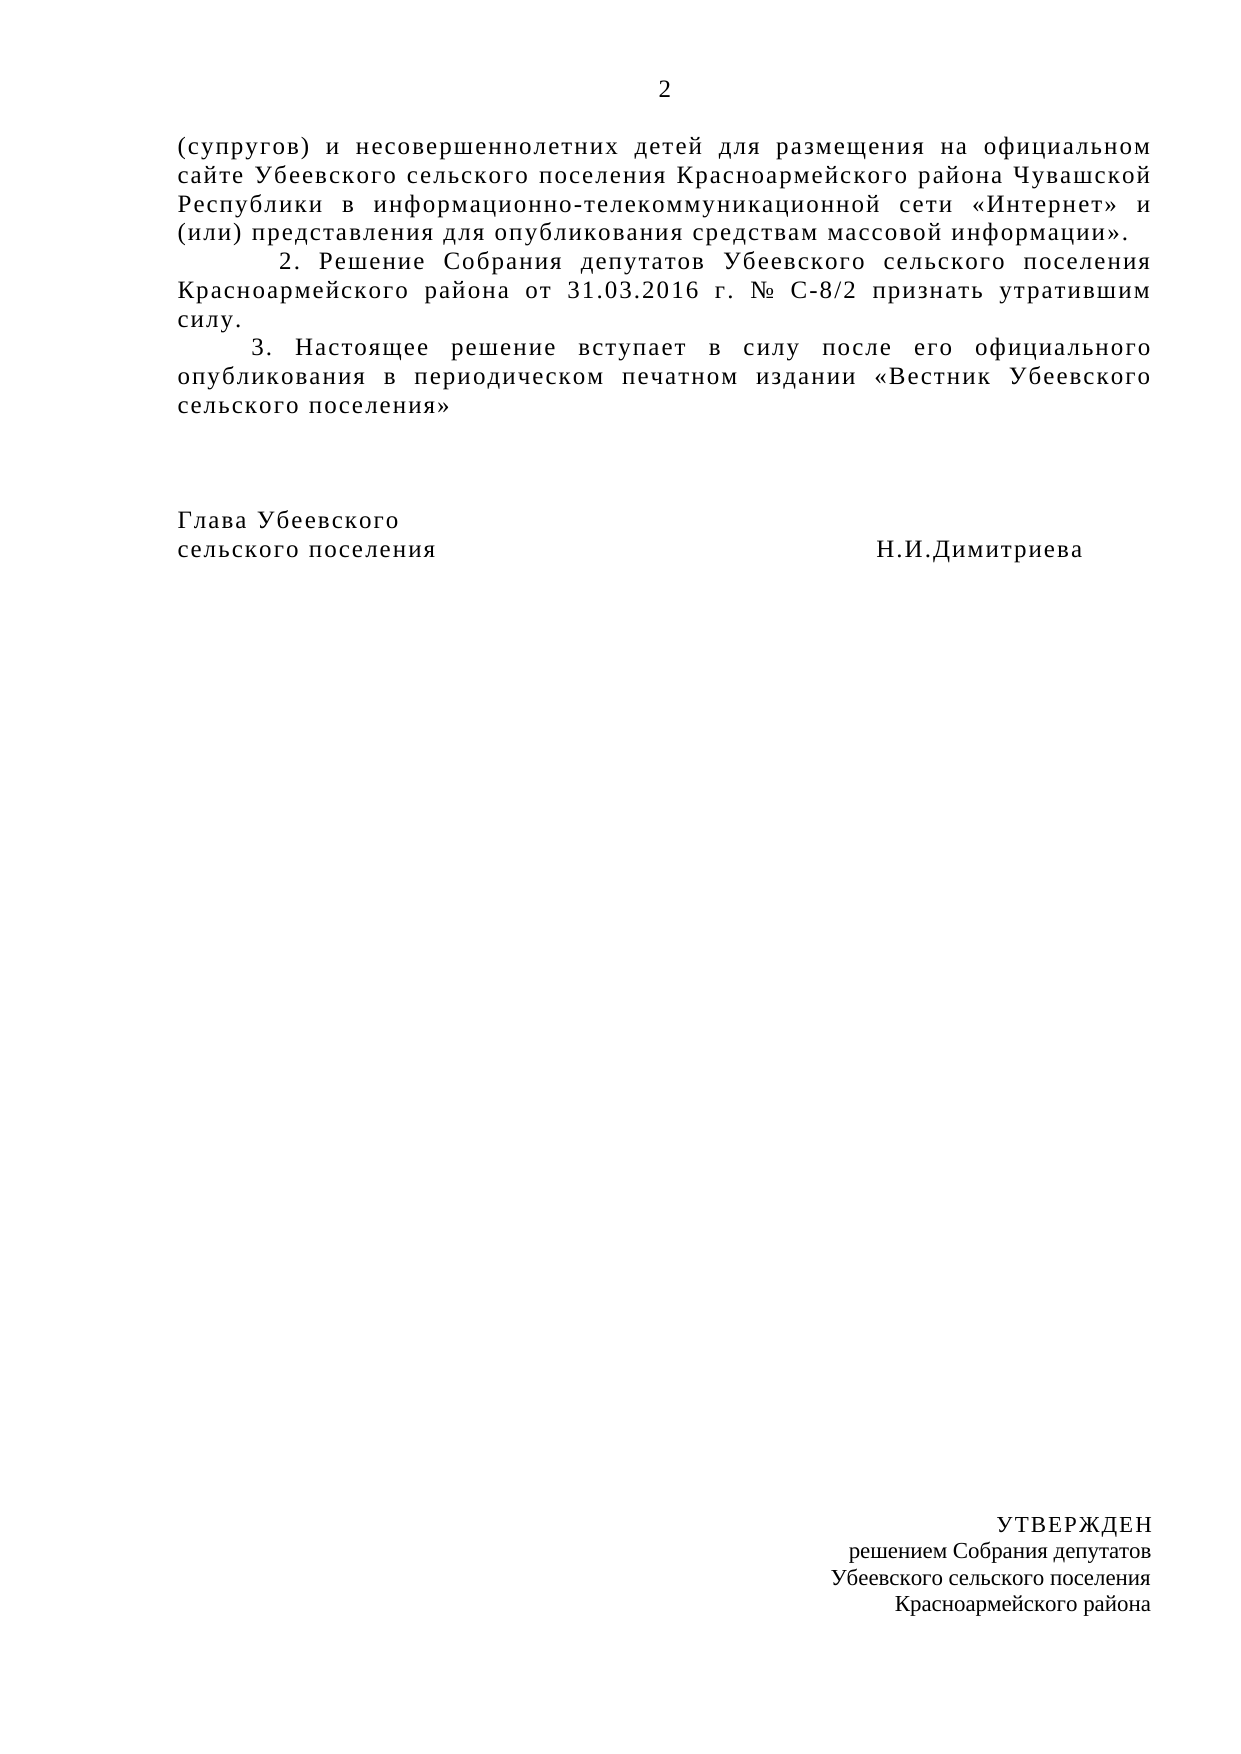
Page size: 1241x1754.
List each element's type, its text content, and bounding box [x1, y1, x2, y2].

text сельского поселения Н.И.Димитриева [177, 534, 1152, 562]
text Красноармейского района [177, 1590, 1152, 1617]
text Глава Убеевского [177, 505, 1152, 534]
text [177, 131, 1152, 246]
text 2. Решение Собрания депутатов Убеевского сельского поселения Красноармейского района от 31.03.2016 г. № С-8/2 признать утратившим силу. [177, 246, 1152, 332]
text 3. Настоящее решение вступает в силу после его официального опубликования в периодическом печатном издании «Вестник Убеевского сельского поселения» [177, 332, 1152, 419]
text УТВЕРЖДЕН [177, 1511, 1152, 1538]
text Убеевского сельского поселения [177, 1564, 1152, 1590]
text решением Собрания депутатов [177, 1538, 1152, 1564]
